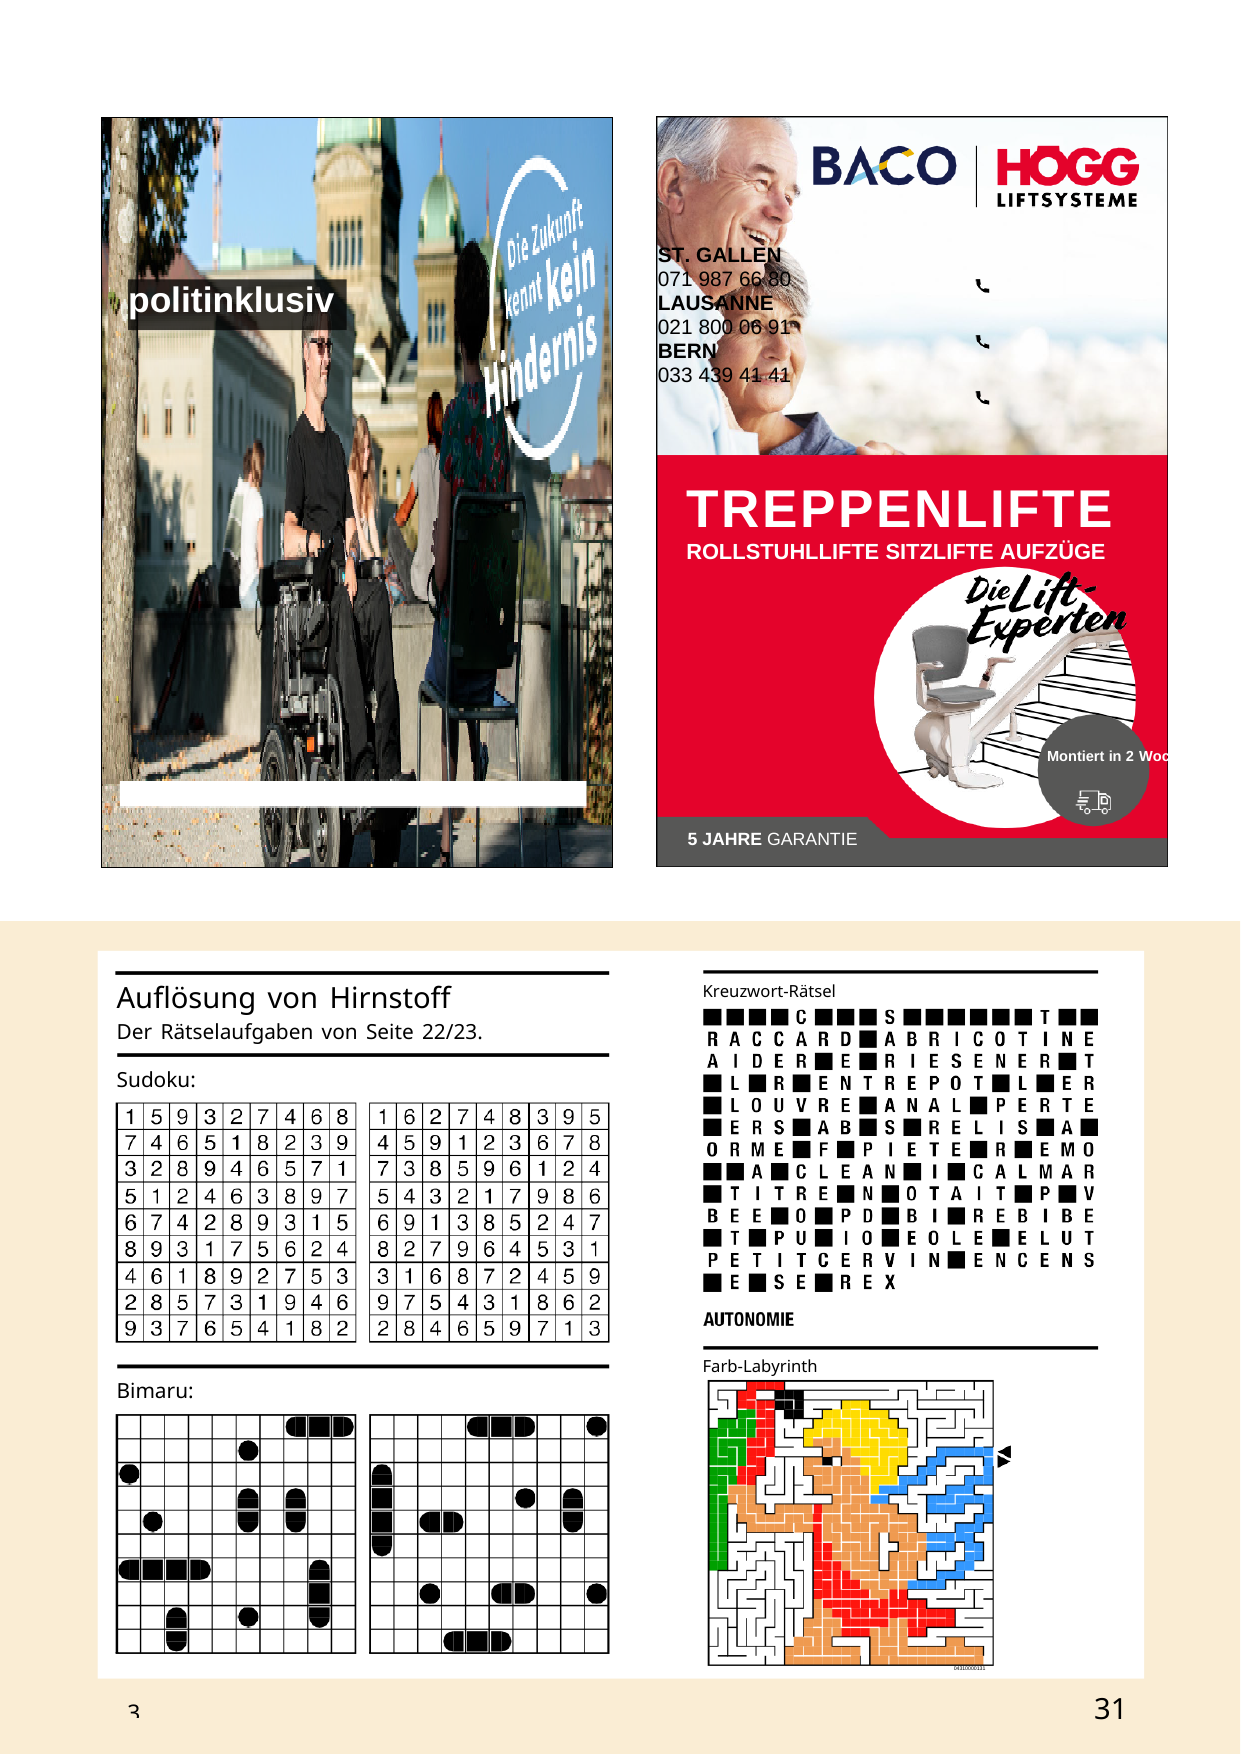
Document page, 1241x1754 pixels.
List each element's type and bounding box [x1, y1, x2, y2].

picture [0, 921, 1241, 1754]
picture [656, 116, 1168, 867]
picture [102, 118, 612, 867]
